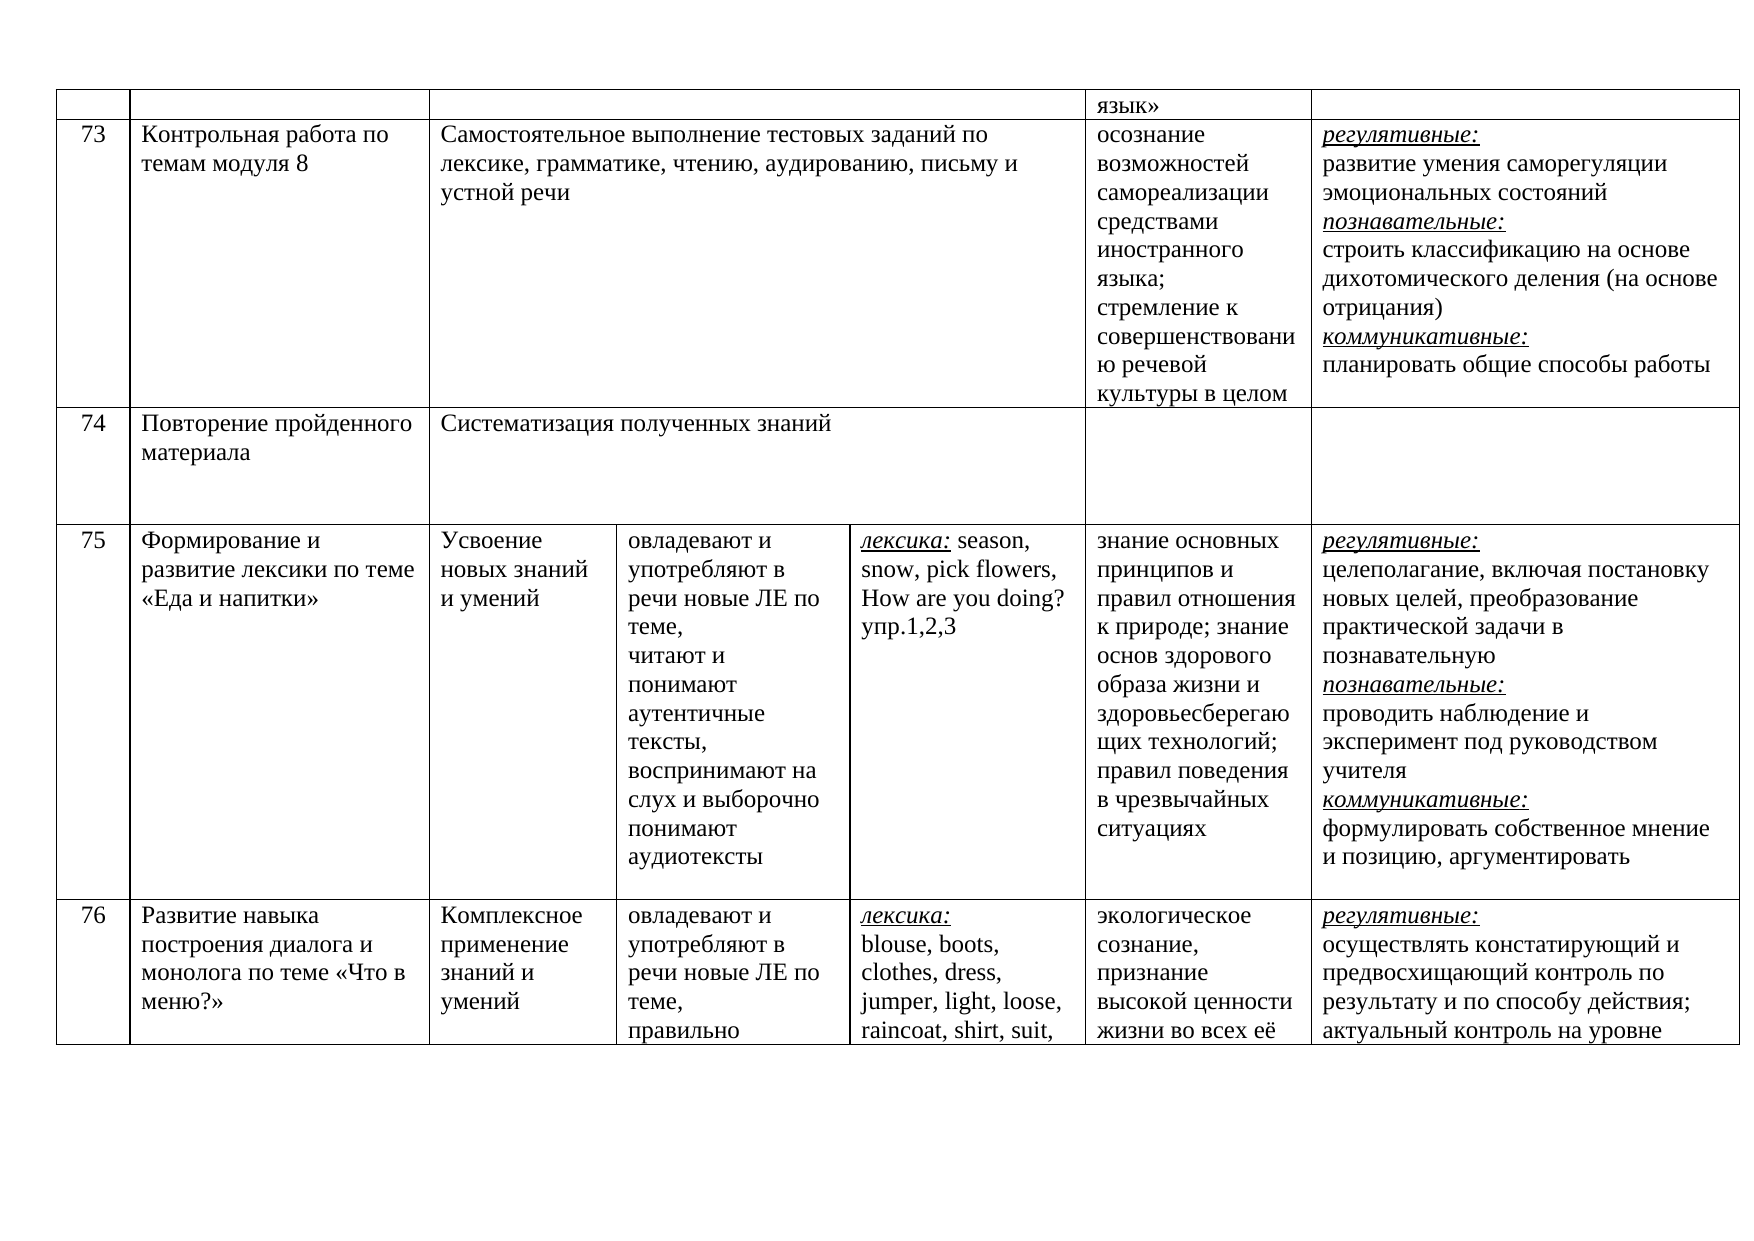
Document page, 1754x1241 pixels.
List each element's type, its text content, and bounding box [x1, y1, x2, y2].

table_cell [1312, 900, 1739, 1044]
table_cell 74 [57, 408, 129, 524]
table_cell регулятивные: развитие умения саморегуляции эмоциональных состояний познавательные: строить классификацию на основе дихотомического деления (на основе отрицания) коммуникативные: планировать общие способы работы [1312, 120, 1739, 407]
table_cell 76 [57, 900, 129, 1044]
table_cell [131, 900, 429, 1044]
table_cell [1086, 90, 1311, 118]
table_cell лексика: season, snow, pick flowers, How are you doing? упр.1,2,3 [851, 525, 1085, 899]
table_cell овладевают и употребляют в речи новые ЛЕ по теме, читают и понимают аутентичные тексты, воспринимают на слух и выборочно понимают аудиотексты [617, 525, 849, 899]
table_cell Самостоятельное выполнение тестовых заданий по лексике, грамматике, чтению, аудированию, письму и устной речи [430, 120, 1085, 407]
table_cell Усвоение новых знаний и умений [430, 525, 616, 899]
table_cell [1312, 408, 1739, 524]
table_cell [1086, 900, 1311, 1044]
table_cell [131, 90, 429, 118]
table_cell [430, 900, 616, 1044]
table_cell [1312, 90, 1739, 118]
table_cell Систематизация полученных знаний [430, 408, 1085, 524]
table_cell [851, 900, 1085, 1044]
table_cell осознание возможностей самореализации средствами иностранного языка; стремление к совершенствованию речевой культуры в целом [1086, 120, 1311, 407]
table_cell знание основных принципов и правил отношения к природе; знание основ здорового образа жизни и здоровьесберегающих технологий; правил поведения в чрезвычайных ситуациях [1086, 525, 1311, 899]
table_cell 73 [57, 120, 129, 407]
table_cell Повторение пройденного материала [131, 408, 429, 524]
table_cell 75 [57, 525, 129, 899]
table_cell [617, 900, 849, 1044]
table_cell [1086, 408, 1311, 524]
table_cell 72 [57, 90, 129, 118]
table_cell Формирование и развитие лексики по теме «Еда и напитки» [131, 525, 429, 899]
table_cell регулятивные: целеполагание, включая постановку новых целей, преобразование практической задачи в познавательную познавательные: проводить наблюдение и эксперимент под руководством учителя коммуникативные: формулировать собственное мнение и позицию, аргументировать [1312, 525, 1739, 899]
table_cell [430, 90, 1085, 118]
table_cell Контрольная работа по темам модуля 8 [131, 120, 429, 407]
